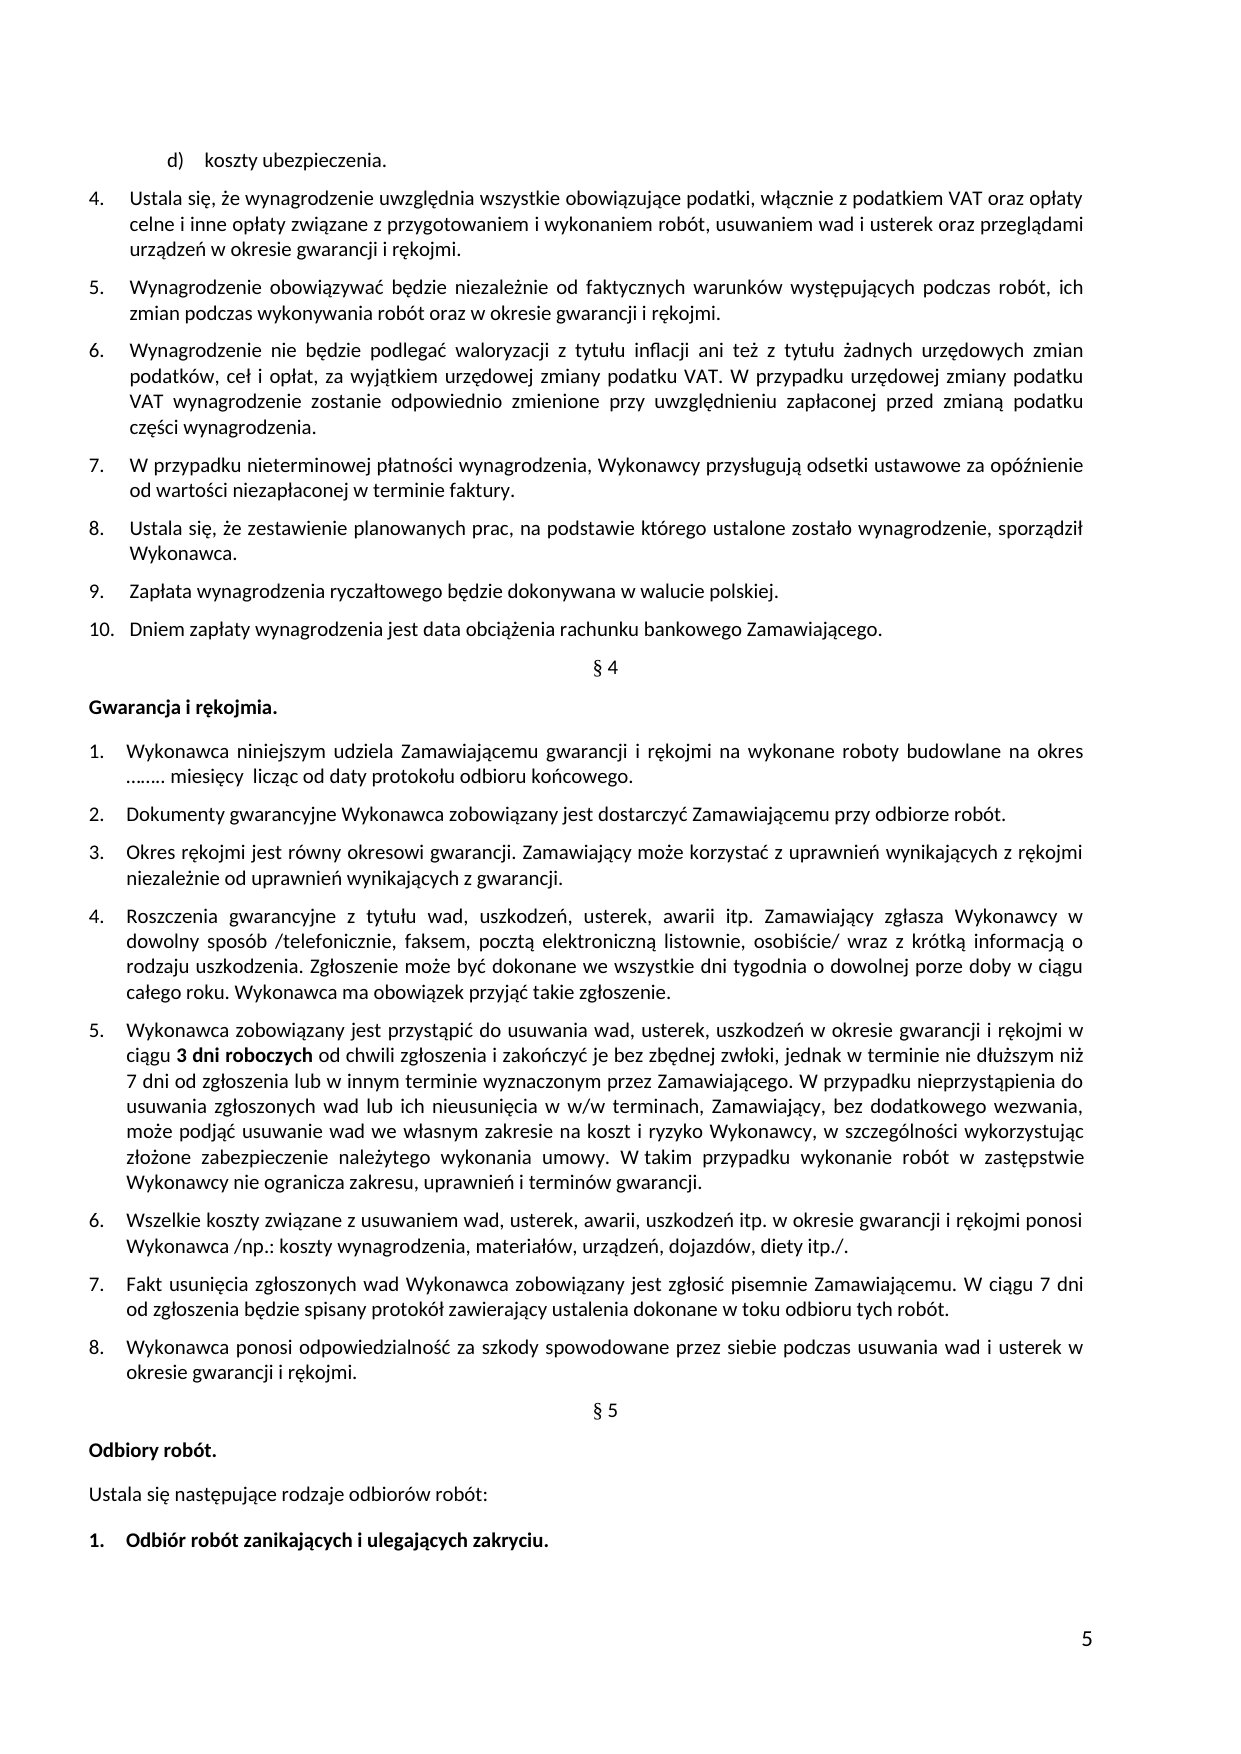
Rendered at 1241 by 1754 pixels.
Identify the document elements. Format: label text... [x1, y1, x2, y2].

text 4 [126, 654, 1085, 680]
list Wykonawca niniejszym udziela Zamawiającemu gwarancji i rękojmi na wykonane roboty budowlane na okres …….. miesięcy licząc od daty protokołu odbioru końcowego. [89, 738, 1085, 789]
text Gwarancja i rękojmia. [89, 694, 1085, 719]
list Wynagrodzenie obowiązywać będzie niezależnie od faktycznych warunków występujących podczas robót, ich zmian podczas wykonywania robót oraz w okresie gwarancji i rękojmi. [89, 274, 1085, 325]
list Odbiór robót zanikających i ulegających zakryciu. [89, 1527, 1085, 1553]
list Wykonawca ponosi odpowiedzialność za szkody spowodowane przez siebie podczas usuwania wad i usterek w okresie gwarancji i rękojmi. [89, 1334, 1085, 1385]
list Zapłata wynagrodzenia ryczałtowego będzie dokonywana w walucie polskiej. [89, 578, 1085, 604]
list Okres rękojmi jest równy okresowi gwarancji. Zamawiający może korzystać z uprawnień wynikających z rękojmi niezależnie od uprawnień wynikających z gwarancji. [89, 839, 1085, 890]
list Wynagrodzenie nie będzie podlegać waloryzacji z tytułu inflacji ani też z tytułu żadnych urzędowych zmian podatków, ceł i opłat, za wyjątkiem urzędowej zmiany podatku VAT. W przypadku urzędowej zmiany podatku VAT wynagrodzenie zostanie odpowiednio zmienione przy uwzględnieniu zapłaconej przed zmianą podatku części wynagrodzenia. [89, 338, 1085, 439]
text Odbiory robót. [89, 1437, 1093, 1463]
list W przypadku nieterminowej płatności wynagrodzenia, Wykonawcy przysługują odsetki ustawowe za opóźnienie od wartości niezapłaconej w terminie faktury. [89, 452, 1085, 503]
list Dokumenty gwarancyjne Wykonawca zobowiązany jest dostarczyć Zamawiającemu przy odbiorze robót. [89, 802, 1085, 827]
list Ustala się, że wynagrodzenie uwzględnia wszystkie obowiązujące podatki, włącznie z podatkiem VAT oraz opłaty celne i inne opłaty związane z przygotowaniem i wykonaniem robót, usuwaniem wad i usterek oraz przeglądami urządzeń w okresie gwarancji i rękojmi. [89, 186, 1085, 262]
list Wszelkie koszty związane z usuwaniem wad, usterek, awarii, uszkodzeń itp. w okresie gwarancji i rękojmi ponosi Wykonawca /np.: koszty wynagrodzenia, materiałów, urządzeń, dojazdów, diety itp./. [89, 1207, 1085, 1258]
list Fakt usunięcia zgłoszonych wad Wykonawca zobowiązany jest zgłosić pisemnie Zamawiającemu. W ciągu 7 dni od zgłoszenia będzie spisany protokół zawierający ustalenia dokonane w toku odbioru tych robót. [89, 1271, 1085, 1322]
list Wykonawca zobowiązany jest przystąpić do usuwania wad, usterek, uszkodzeń w okresie gwarancji i rękojmi w ciągu 3 dni roboczych od chwili zgłoszenia i zakończyć je bez zbędnej zwłoki, jednak w terminie nie dłuższym niż 7 dni od zgłoszenia lub w innym terminie wyznaczonym przez Zamawiającego. W przypadku nieprzystąpienia do usuwania zgłoszonych wad lub ich nieusunięcia w w/w terminach, Zamawiający, bez dodatkowego wezwania, może podjąć usuwanie wad we własnym zakresie na koszt i ryzyko Wykonawcy, w szczególności wykorzystując złożone zabezpieczenie należytego wykonania umowy. W takim przypadku wykonanie robót w zastępstwie Wykonawcy nie ogranicza zakresu, uprawnień i terminów gwarancji. [89, 1017, 1085, 1195]
list Dniem zapłaty wynagrodzenia jest data obciążenia rachunku bankowego Zamawiającego. [89, 616, 1085, 642]
text 5 [126, 1397, 1085, 1423]
list koszty ubezpieczenia. [167, 148, 1085, 173]
text Ustala się następujące rodzaje odbiorów robót: [89, 1481, 1085, 1507]
list Roszczenia gwarancyjne z tytułu wad, uszkodzeń, usterek, awarii itp. Zamawiający zgłasza Wykonawcy w dowolny sposób /telefonicznie, faksem, pocztą elektroniczną listownie, osobiście/ wraz z krótką informacją o rodzaju uszkodzenia. Zgłoszenie może być dokonane we wszystkie dni tygodnia o dowolnej porze doby w ciągu całego roku. Wykonawca ma obowiązek przyjąć takie zgłoszenie. [89, 903, 1085, 1004]
list Ustala się, że zestawienie planowanych prac, na podstawie którego ustalone zostało wynagrodzenie, sporządził Wykonawca. [89, 515, 1085, 566]
